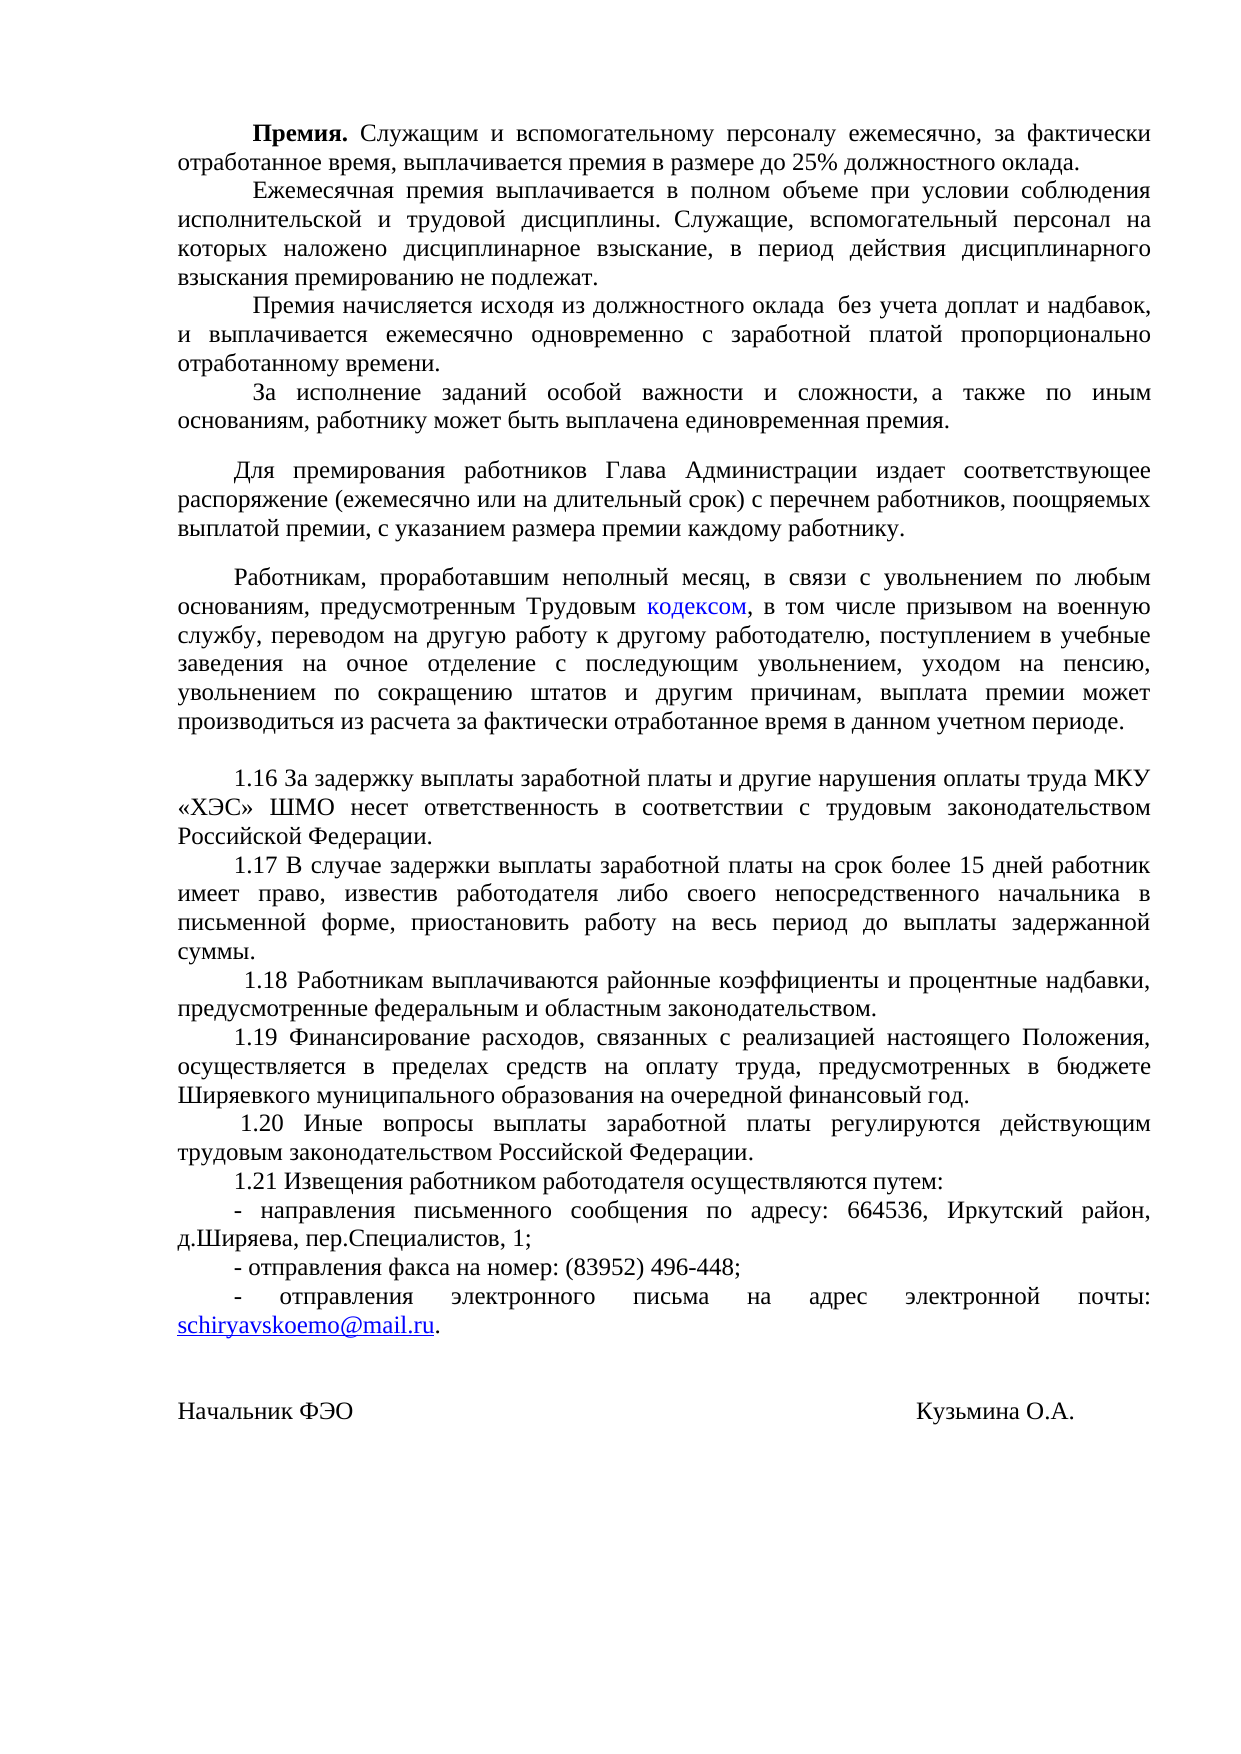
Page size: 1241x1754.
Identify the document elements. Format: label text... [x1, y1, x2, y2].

text 1.21 Извещения работником работодателя осуществляются путем: [177, 1166, 1152, 1195]
text - отправления электронного письма на адрес электронной почты: schiryavskoemo@mail.ru. [177, 1281, 1152, 1338]
text Работникам, проработавшим неполный месяц, в связи с увольнением по любым основаниям, предусмотренным Трудовым кодексом, в том числе призывом на военную службу, переводом на другую работу к другому работодателю, поступлением в учебные заведения на очное отделение с последующим увольнением, уходом на пенсию, увольнением по сокращению штатов и другим причинам, выплата премии может производиться из расчета за фактически отработанное время в данном учетном периоде. [177, 562, 1152, 735]
text 1.16 За задержку выплаты заработной платы и другие нарушения оплаты труда МКУ «ХЭС» ШМО несет ответственность в соответствии с трудовым законодательством Российской Федерации. [177, 763, 1152, 850]
text Для премирования работников Глава Администрации издает соответствующее распоряжение (ежемесячно или на длительный срок) с перечнем работников, поощряемых выплатой премии, с указанием размера премии каждому работнику. [177, 455, 1152, 541]
text Начальник ФЭО Кузьмина О.А. [177, 1396, 1152, 1425]
text 1.18 Работникам выплачиваются районные коэффициенты и процентные надбавки, предусмотренные федеральным и областным законодательством. [177, 965, 1152, 1022]
text 1.17 В случае задержки выплаты заработной платы на срок более 15 дней работник имеет право, известив работодателя либо своего непосредственного начальника в письменной форме, приостановить работу на весь период до выплаты задержанной суммы. [177, 850, 1152, 965]
text Премия. Служащим и вспомогательному персоналу ежемесячно, за фактически отработанное время, выплачивается премия в размере до 25% должностного оклада. [177, 118, 1152, 176]
text Премия начисляется исходя из должностного оклада без учета доплат и надбавок, и выплачивается ежемесячно одновременно с заработной платой пропорционально отработанному времени. [177, 291, 1152, 377]
text За исполнение заданий особой важности и сложности, а также по иным основаниям, работнику может быть выплачена единовременная премия. [177, 377, 1152, 434]
text - направления письменного сообщения по адресу: 664536, Иркутский район, д.Ширяева, пер.Специалистов, 1; [177, 1195, 1152, 1252]
text - отправления факса на номер: (83952) 496-448; [177, 1252, 1152, 1281]
text 1.20 Иные вопросы выплаты заработной платы регулируются действующим трудовым законодательством Российской Федерации. [177, 1108, 1152, 1166]
text 1.19 Финансирование расходов, связанных с реализацией настоящего Положения, осуществляется в пределах средств на оплату труда, предусмотренных в бюджете Ширяевкого муниципального образования на очередной финансовый год. [177, 1022, 1152, 1108]
text Ежемесячная премия выплачивается в полном объеме при условии соблюдения исполнительской и трудовой дисциплины. Служащие, вспомогательный персонал на которых наложено дисциплинарное взыскание, в период действия дисциплинарного взыскания премированию не подлежат. [177, 176, 1152, 291]
